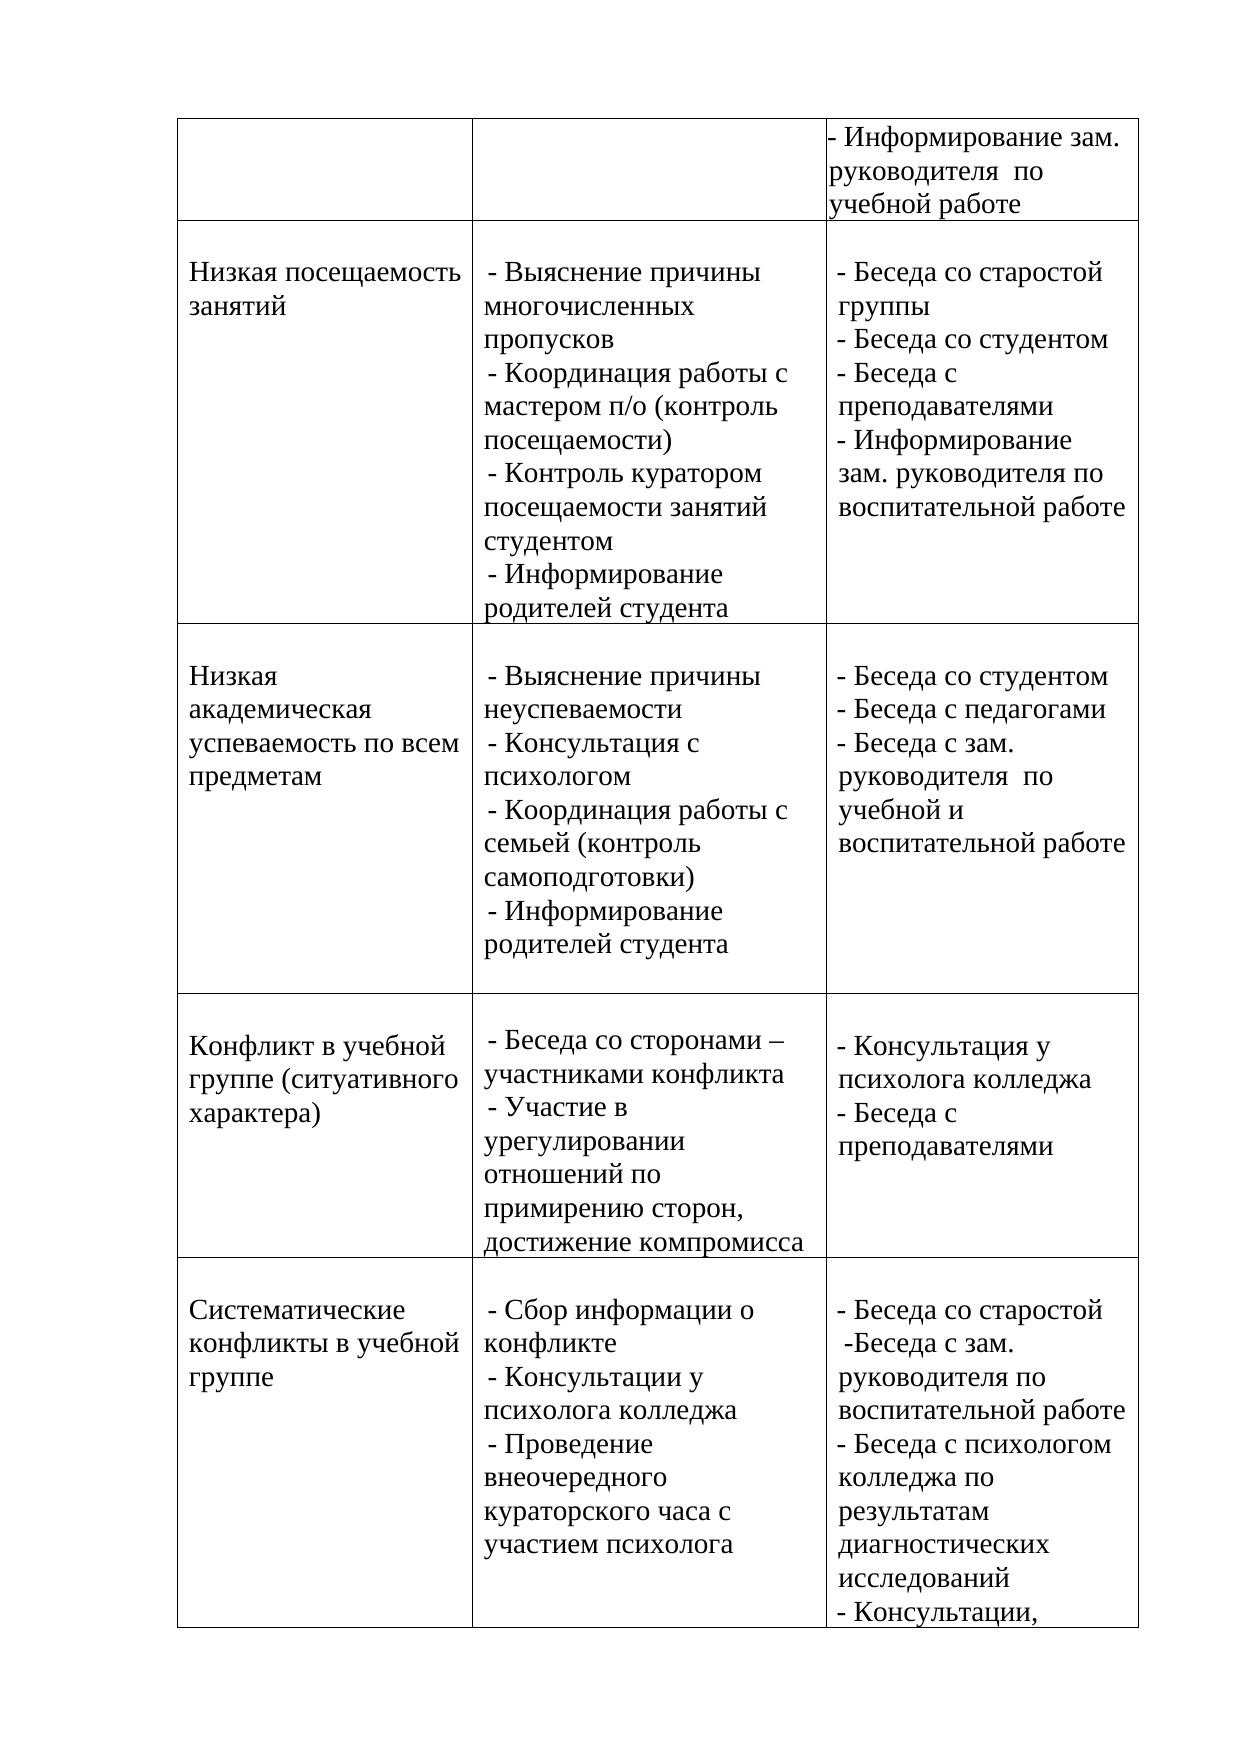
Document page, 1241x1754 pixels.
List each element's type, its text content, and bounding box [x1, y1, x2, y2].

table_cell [827, 1258, 1138, 1627]
table_cell Низкая посещаемость занятий [178, 221, 472, 623]
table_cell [473, 1258, 826, 1627]
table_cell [473, 119, 826, 220]
table_cell Низкая академическая успеваемость по всем предметам [178, 624, 472, 993]
table_cell - Выяснение причины неуспеваемости - Консультация с психологом - Координация работы с семьей (контроль самоподготовки) - Информирование родителей студента [473, 624, 826, 993]
table_cell Конфликт в учебной группе (ситуативного характера) [178, 994, 472, 1257]
table_cell - Консультация у психолога колледжа - Беседа с преподавателями [827, 994, 1138, 1257]
table_cell - Беседа со студентом - Беседа с педагогами - Беседа с зам. руководителя по учебной и воспитательной работе [827, 624, 1138, 993]
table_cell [178, 119, 472, 220]
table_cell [827, 119, 1138, 220]
table_cell - Выяснение причины многочисленных пропусков - Координация работы с мастером п/о (контроль посещаемости) - Контроль куратором посещаемости занятий студентом - Информирование родителей студента [473, 221, 826, 623]
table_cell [178, 1258, 472, 1627]
table_cell - Беседа со старостой группы - Беседа со студентом - Беседа с преподавателями - Информирование зам. руководителя по воспитательной работе [827, 221, 1138, 623]
table_cell - Беседа со сторонами – участниками конфликта - Участие в урегулировании отношений по примирению сторон, достижение компромисса [473, 994, 826, 1257]
